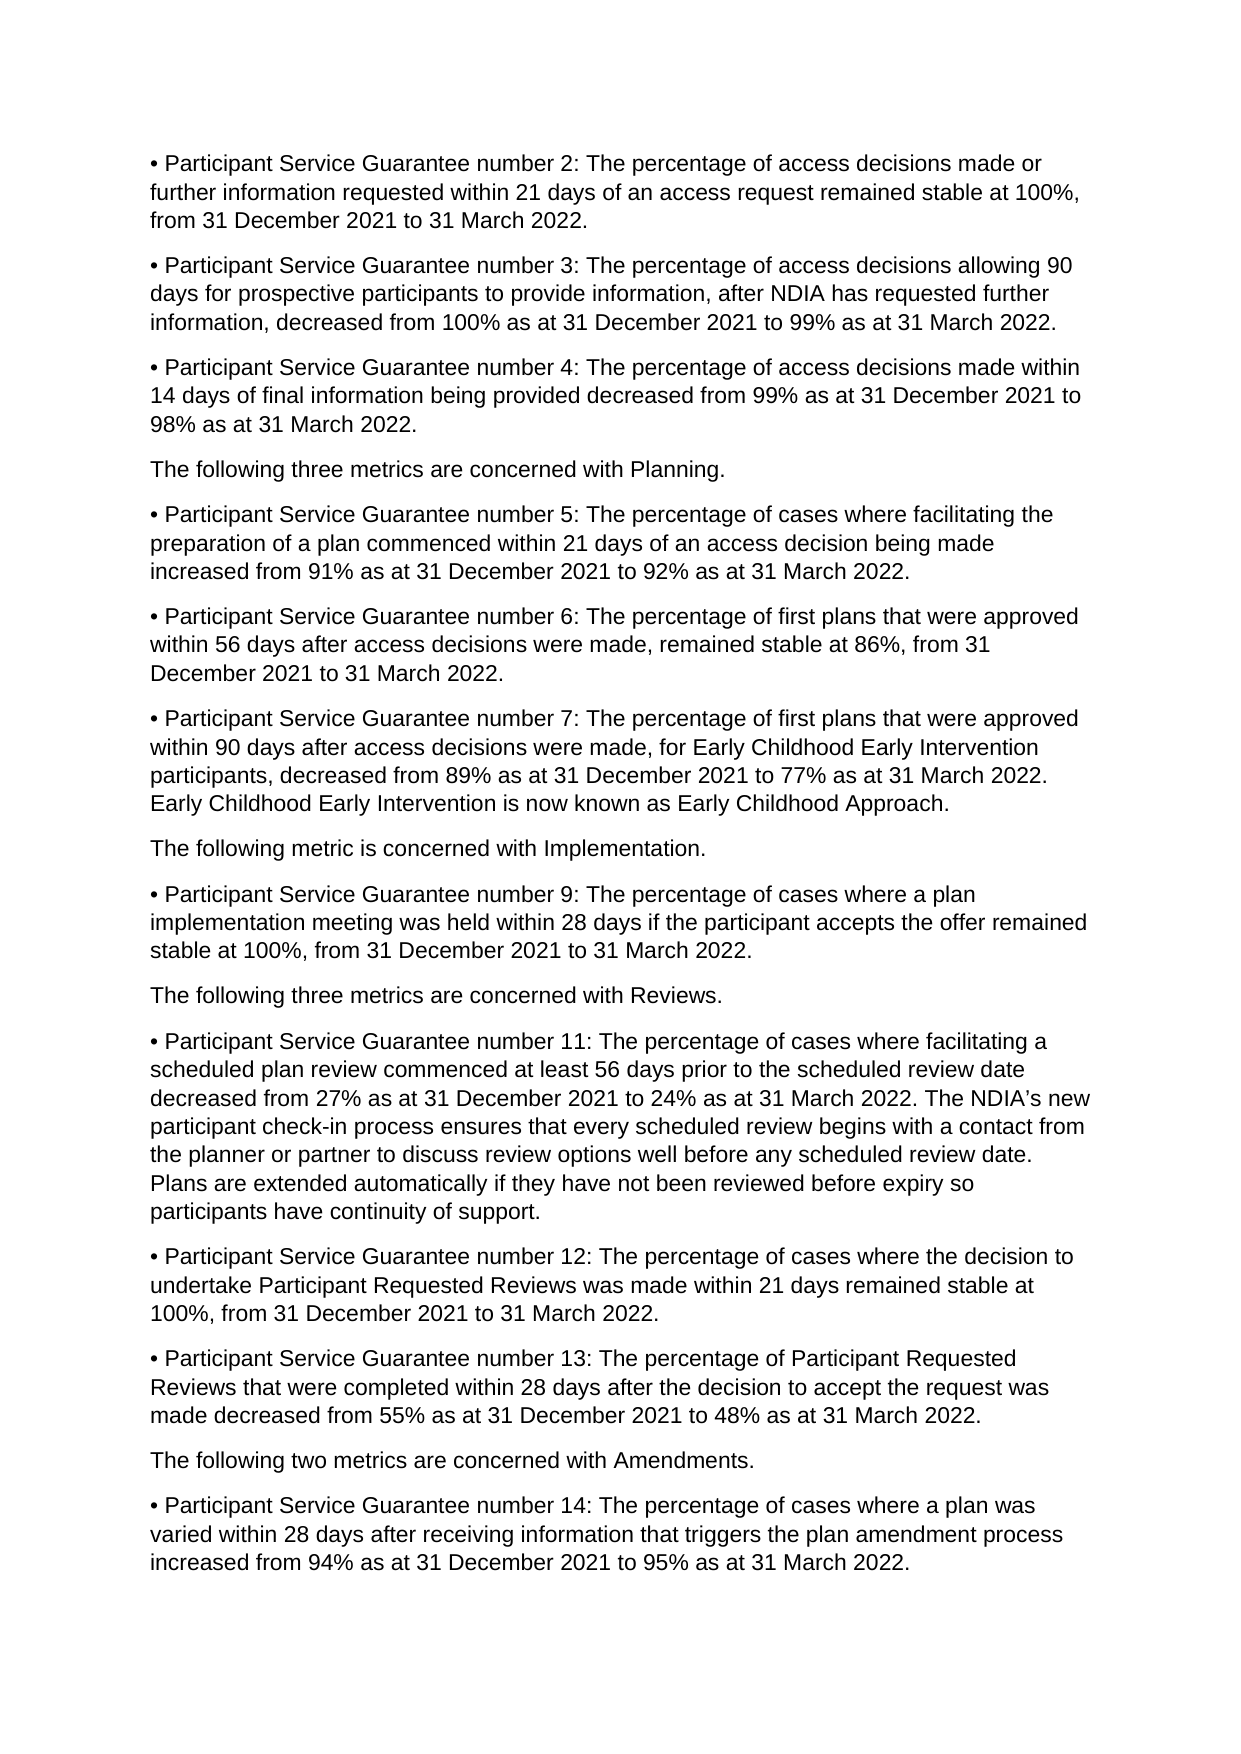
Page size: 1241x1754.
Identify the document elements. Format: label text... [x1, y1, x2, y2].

text The following three metrics are concerned with Planning. [150, 456, 1090, 482]
text • Participant Service Guarantee number 12: The percentage of cases where the decision to undertake Participant Requested Reviews was made within 21 days remained stable at 100%, from 31 December 2021 to 31 March 2022. [150, 1243, 1090, 1327]
text • Participant Service Guarantee number 14: The percentage of cases where a plan was varied within 28 days after receiving information that triggers the plan amendment process increased from 94% as at 31 December 2021 to 95% as at 31 March 2022. [150, 1492, 1090, 1576]
text • Participant Service Guarantee number 5: The percentage of cases where facilitating the preparation of a plan commenced within 21 days of an access decision being made increased from 91% as at 31 December 2021 to 92% as at 31 March 2022. [150, 501, 1090, 584]
text The following metric is concerned with Implementation. [150, 835, 1090, 862]
text • Participant Service Guarantee number 13: The percentage of Participant Requested Reviews that were completed within 28 days after the decision to accept the request was made decreased from 55% as at 31 December 2021 to 48% as at 31 March 2022. [150, 1345, 1090, 1428]
text • Participant Service Guarantee number 7: The percentage of first plans that were approved within 90 days after access decisions were made, for Early Childhood Early Intervention participants, decreased from 89% as at 31 December 2021 to 77% as at 31 March 2022. Early Childhood Early Intervention is now known as Early Childhood Approach. [150, 705, 1090, 817]
text • Participant Service Guarantee number 3: The percentage of access decisions allowing 90 days for prospective participants to provide information, after NDIA has requested further information, decreased from 100% as at 31 December 2021 to 99% as at 31 March 2022. [150, 252, 1090, 335]
text • Participant Service Guarantee number 6: The percentage of first plans that were approved within 56 days after access decisions were made, remained stable at 86%, from 31 December 2021 to 31 March 2022. [150, 603, 1090, 686]
text • Participant Service Guarantee number 11: The percentage of cases where facilitating a scheduled plan review commenced at least 56 days prior to the scheduled review date decreased from 27% as at 31 December 2021 to 24% as at 31 March 2022. The NDIA’s new participant check-in process ensures that every scheduled review begins with a contact from the planner or partner to discuss review options well before any scheduled review date. Plans are extended automatically if they have not been reviewed before expiry so participants have continuity of support. [150, 1028, 1090, 1224]
text • Participant Service Guarantee number 4: The percentage of access decisions made within 14 days of final information being provided decreased from 99% as at 31 December 2021 to 98% as at 31 March 2022. [150, 354, 1090, 437]
text The following three metrics are concerned with Reviews. [150, 982, 1090, 1009]
text The following two metrics are concerned with Amendments. [150, 1447, 1090, 1474]
text • Participant Service Guarantee number 2: The percentage of access decisions made or further information requested within 21 days of an access request remained stable at 100%, from 31 December 2021 to 31 March 2022. [150, 150, 1090, 233]
text • Participant Service Guarantee number 9: The percentage of cases where a plan implementation meeting was held within 28 days if the participant accepts the offer remained stable at 100%, from 31 December 2021 to 31 March 2022. [150, 881, 1090, 964]
